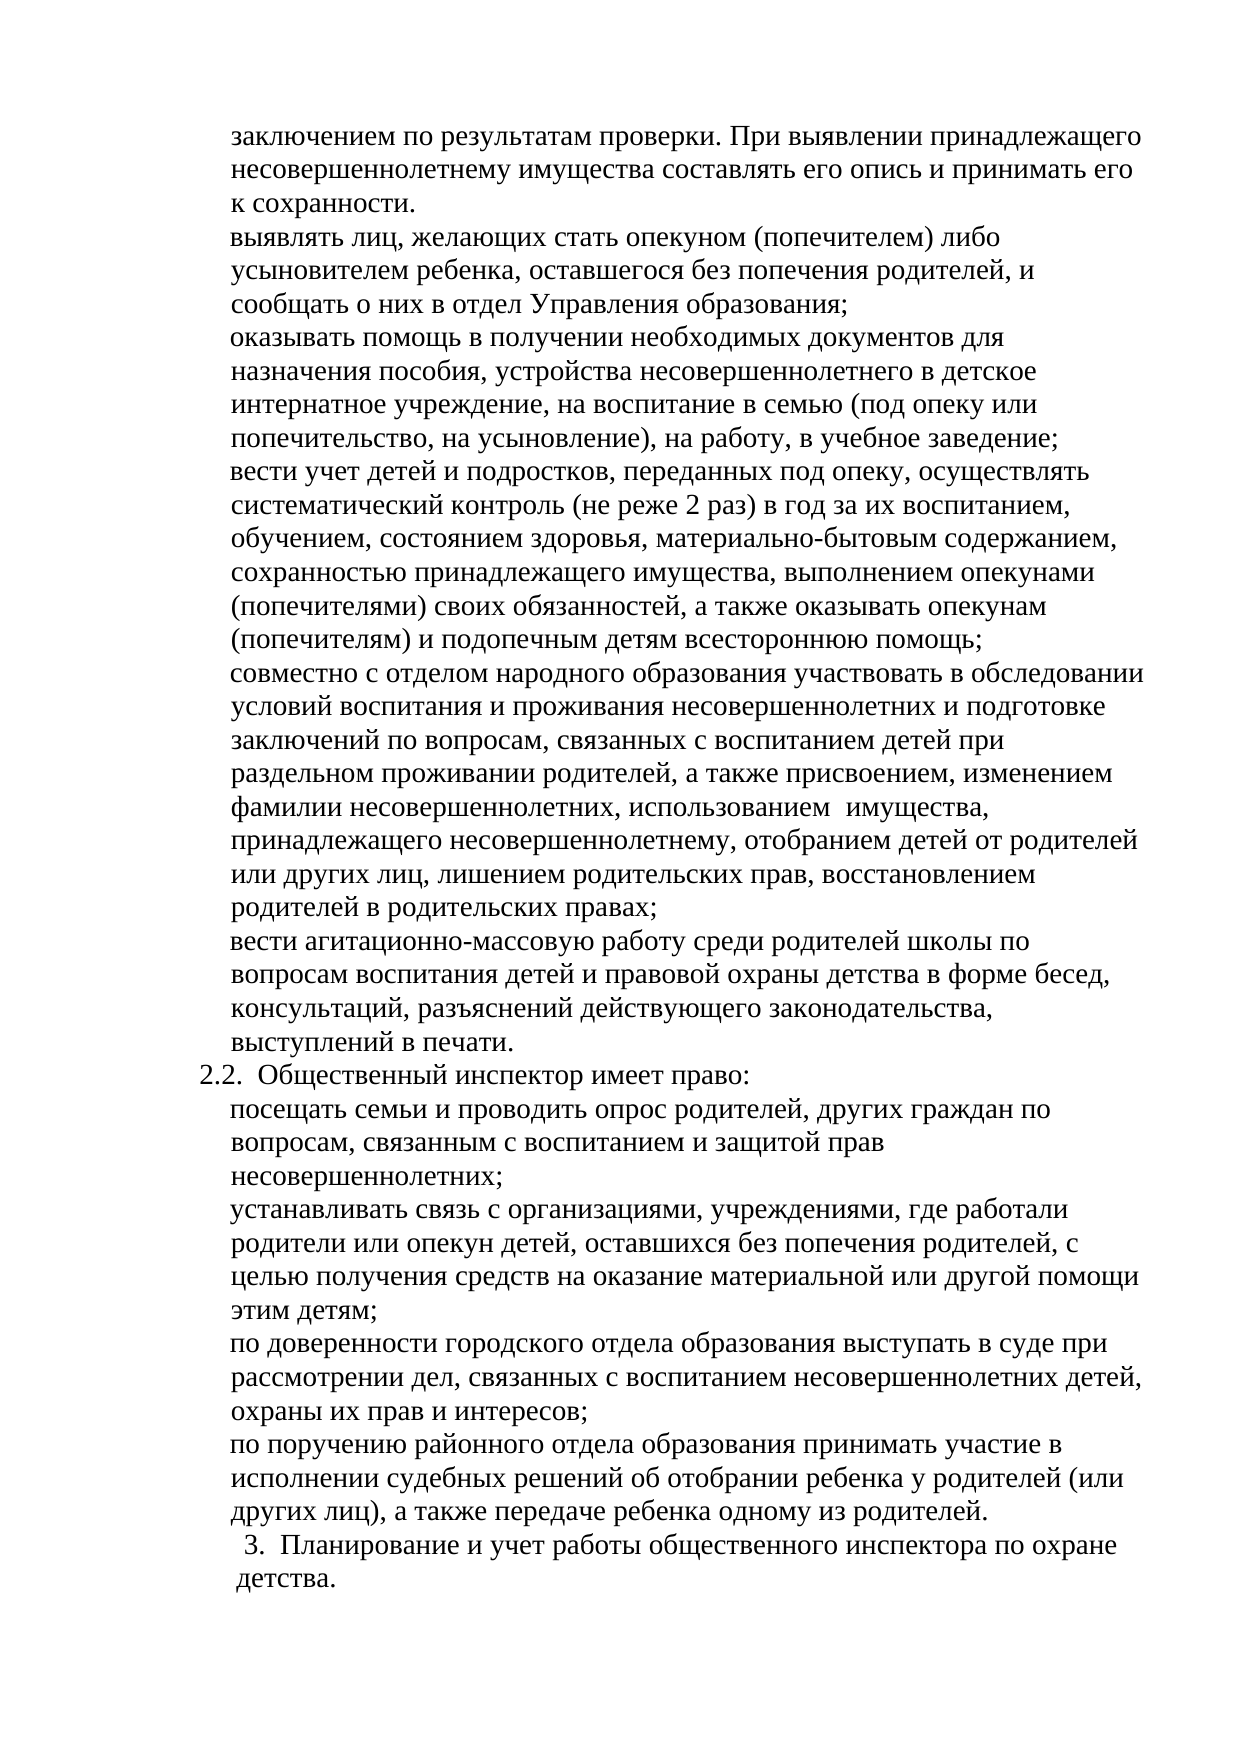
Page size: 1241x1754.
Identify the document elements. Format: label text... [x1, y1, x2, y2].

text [193, 118, 1152, 219]
text вести учет детей и подростков, переданных под опеку, осуществлять систематический контроль (не реже 2 раз) в год за их воспитанием, обучением, состоянием здоровья, материально-бытовым содержанием, сохранностью принадлежащего имущества, выполнением опекунами (попечителями) своих обязанностей, а также оказывать опекунам (попечителям) и подопечным детям всестороннюю помощь; [193, 453, 1152, 655]
text вести агитационно-массовую работу среди родителей школы по вопросам воспитания детей и правовой охраны детства в форме бесед, консультаций, разъяснений действующего законодательства, выступлений в печати. [193, 923, 1152, 1057]
text устанавливать связь с организациями, учреждениями, где работали родители или опекун детей, оставшихся без попечения родителей, с целью получения средств на оказание материальной или другой помощи этим детям; [193, 1191, 1152, 1326]
text выявлять лиц, желающих стать опекуном (попечителем) либо усыновителем ребенка, оставшегося без попечения родителей, и сообщать о них в отдел Управления образования; [193, 219, 1152, 319]
text по доверенности городского отдела образования выступать в суде при рассмотрении дел, связанных с воспитанием несовершеннолетних детей, охраны их прав и интересов; [193, 1326, 1152, 1426]
text совместно с отделом народного образования участвовать в обследовании условий воспитания и проживания несовершеннолетних и подготовке заключений по вопросам, связанных с воспитанием детей при раздельном проживании родителей, а также присвоением, изменением фамилии несовершеннолетних, использованием имущества, принадлежащего несовершеннолетнему, отобранием детей от родителей или других лиц, лишением родительских прав, восстановлением родителей в родительских правах; [193, 655, 1152, 923]
text посещать семьи и проводить опрос родителей, других граждан по вопросам, связанным с воспитанием и защитой прав несовершеннолетних; [193, 1091, 1152, 1191]
text 3. Планирование и учет работы общественного инспектора по охране детства. [236, 1527, 1152, 1594]
text 2.2. Общественный инспектор имеет право: [192, 1057, 1152, 1091]
text оказывать помощь в получении необходимых документов для назначения пособия, устройства несовершеннолетнего в детское интернатное учреждение, на воспитание в семью (под опеку или попечительство, на усыновление), на работу, в учебное заведение; [193, 319, 1152, 453]
text по поручению районного отдела образования принимать участие в исполнении судебных решений об отобрании ребенка у родителей (или других лиц), а также передаче ребенка одному из родителей. [193, 1426, 1152, 1527]
